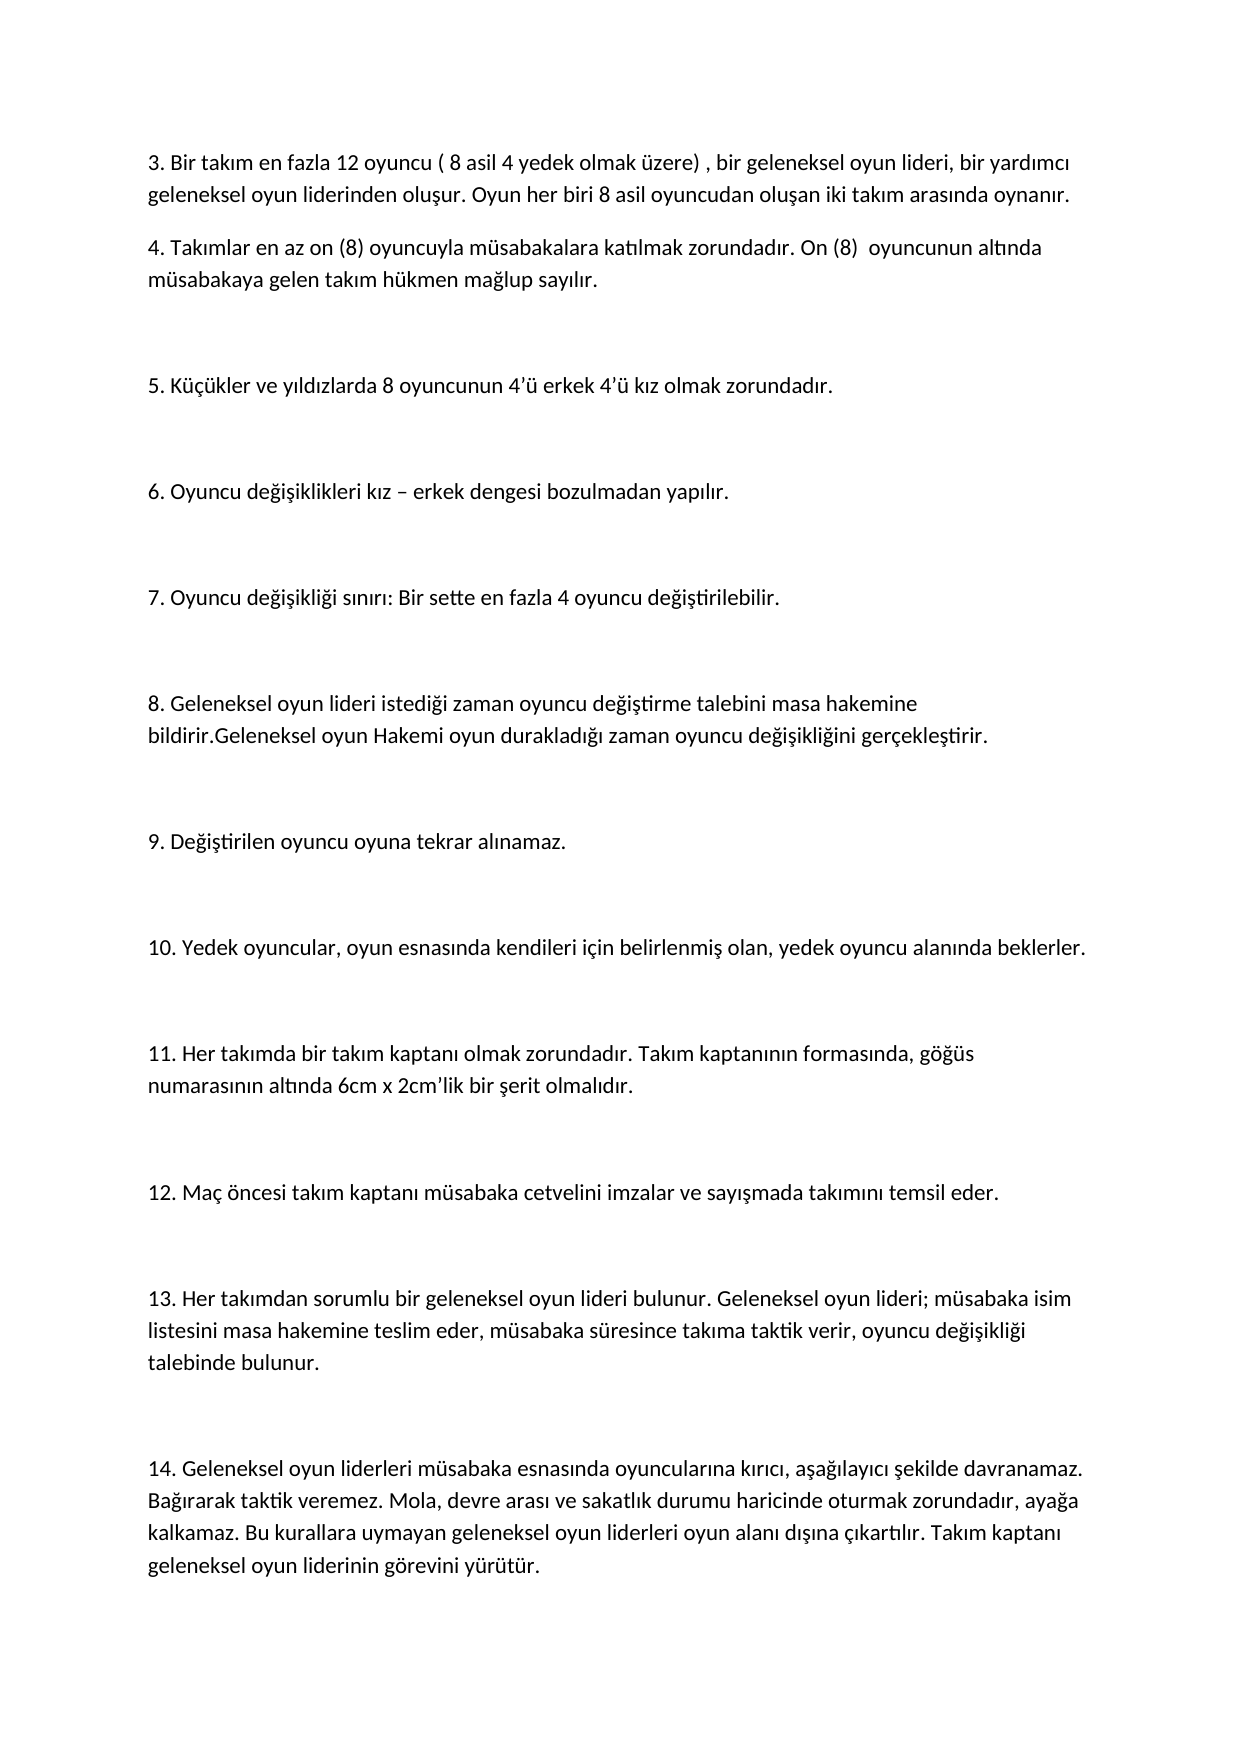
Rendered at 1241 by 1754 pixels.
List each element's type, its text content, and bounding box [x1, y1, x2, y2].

text 7. Oyuncu değişikliği sınırı: Bir sette en fazla 4 oyuncu değiştirilebilir. [148, 583, 1093, 611]
text 11. Her takımda bir takım kaptanı olmak zorundadır. Takım kaptanının formasında, göğüs numarasının altında 6cm x 2cm’lik bir şerit olmalıdır. [148, 1039, 1093, 1100]
text 9. Değiştirilen oyuncu oyuna tekrar alınamaz. [148, 827, 1093, 855]
text 4. Takımlar en az on (8) oyuncuyla müsabakalara katılmak zorundadır. On (8) oyuncunun altında müsabakaya gelen takım hükmen mağlup sayılır. [148, 233, 1093, 293]
text 8. Geleneksel oyun lideri istediği zaman oyuncu değiştirme talebini masa hakemine bildirir.Geleneksel oyun Hakemi oyun durakladığı zaman oyuncu değişikliğini gerçekleştirir. [148, 689, 1093, 749]
text 6. Oyuncu değişiklikleri kız – erkek dengesi bozulmadan yapılır. [148, 477, 1093, 505]
text 5. Küçükler ve yıldızlarda 8 oyuncunun 4’ü erkek 4’ü kız olmak zorundadır. [148, 371, 1093, 399]
text 10. Yedek oyuncular, oyun esnasında kendileri için belirlenmiş olan, yedek oyuncu alanında beklerler. [148, 933, 1093, 961]
text 14. Geleneksel oyun liderleri müsabaka esnasında oyuncularına kırıcı, aşağılayıcı şekilde davranamaz. Bağırarak taktik veremez. Mola, devre arası ve sakatlık durumu haricinde oturmak zorundadır, ayağa kalkamaz. Bu kurallara uymayan geleneksel oyun liderleri oyun alanı dışına çıkartılır. Takım kaptanı geleneksel oyun liderinin görevini yürütür. [148, 1454, 1093, 1579]
text 3. Bir takım en fazla 12 oyuncu ( 8 asil 4 yedek olmak üzere) , bir geleneksel oyun lideri, bir yardımcı geleneksel oyun liderinden oluşur. Oyun her biri 8 asil oyuncudan oluşan iki takım arasında oynanır. [148, 148, 1093, 208]
text 12. Maç öncesi takım kaptanı müsabaka cetvelini imzalar ve sayışmada takımını temsil eder. [148, 1178, 1093, 1206]
text 13. Her takımdan sorumlu bir geleneksel oyun lideri bulunur. Geleneksel oyun lideri; müsabaka isim listesini masa hakemine teslim eder, müsabaka süresince takıma taktik verir, oyuncu değişikliği talebinde bulunur. [148, 1284, 1093, 1376]
